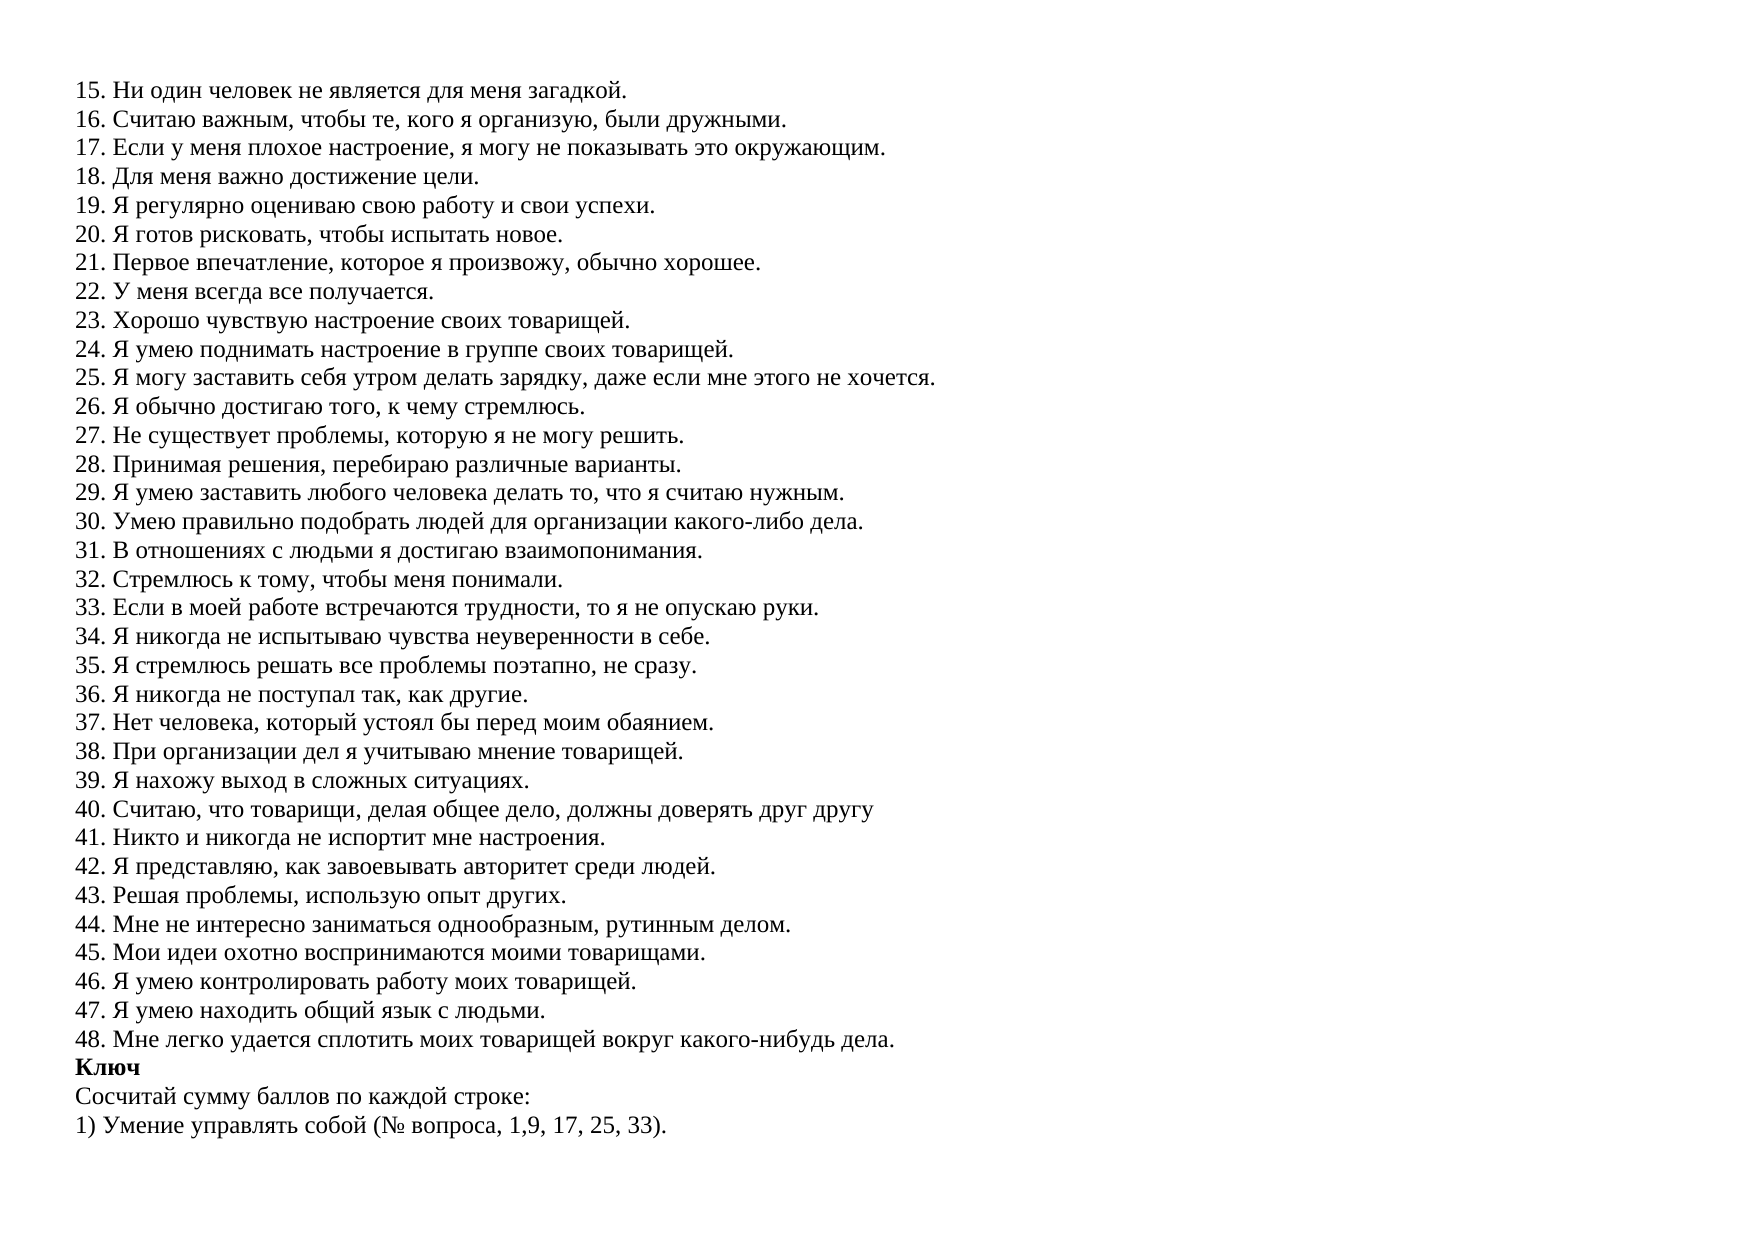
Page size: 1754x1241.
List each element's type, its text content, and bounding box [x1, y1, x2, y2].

text 19. Я регулярно оцениваю свою работу и свои успехи. [75, 190, 1679, 219]
text 15. Ни один человек не является для меня загадкой. [75, 75, 1679, 104]
text 43. Решая проблемы, использую опыт других. [75, 880, 1679, 909]
text 27. Не существует проблемы, которую я не могу решить. [75, 420, 1679, 449]
text 45. Мои идеи охотно воспринимаются моими товарищами. [75, 937, 1679, 966]
text 18. Для меня важно достижение цели. [75, 161, 1679, 190]
text 39. Я нахожу выход в сложных ситуациях. [75, 765, 1679, 794]
text 34. Я никогда не испытываю чувства неуверенности в себе. [75, 621, 1679, 650]
text Сосчитай сумму баллов по каждой строке: [75, 1081, 1679, 1110]
text 1) Умение управлять собой (№ вопроса, 1,9, 17, 25, 33). [75, 1110, 1679, 1139]
text 31. В отношениях с людьми я достигаю взаимопонимания. [75, 535, 1679, 564]
text 38. При организации дел я учитываю мнение товарищей. [75, 736, 1679, 765]
text 36. Я никогда не поступал так, как другие. [75, 679, 1679, 707]
text 48. Мне легко удается сплотить моих товарищей вокруг какого-нибудь дела. [75, 1024, 1679, 1052]
text 44. Мне не интересно заниматься однообразным, рутинным делом. [75, 909, 1679, 937]
text 46. Я умею контролировать работу моих товарищей. [75, 966, 1679, 995]
text 21. Первое впечатление, которое я произвожу, обычно хорошее. [75, 247, 1679, 276]
text Ключ [75, 1052, 1679, 1081]
text 28. Принимая решения, перебираю различные варианты. [75, 449, 1679, 477]
text 24. Я умею поднимать настроение в группе своих товарищей. [75, 334, 1679, 362]
text 47. Я умею находить общий язык с людьми. [75, 995, 1679, 1024]
text 37. Нет человека, который устоял бы перед моим обаянием. [75, 707, 1679, 736]
text 17. Если у меня плохое настроение, я могу не показывать это окружающим. [75, 132, 1679, 161]
text 22. У меня всегда все получается. [75, 276, 1679, 305]
text 32. Стремлюсь к тому, чтобы меня понимали. [75, 564, 1679, 592]
text 41. Никто и никогда не испортит мне настроения. [75, 822, 1679, 851]
text 35. Я стремлюсь решать все проблемы поэтапно, не сразу. [75, 650, 1679, 679]
text 29. Я умею заставить любого человека делать то, что я считаю нужным. [75, 477, 1679, 506]
text 30. Умею правильно подобрать людей для организации какого-либо дела. [75, 506, 1679, 535]
text 20. Я готов рисковать, чтобы испытать новое. [75, 219, 1679, 247]
text 26. Я обычно достигаю того, к чему стремлюсь. [75, 391, 1679, 420]
text 23. Хорошо чувствую настроение своих товарищей. [75, 305, 1679, 334]
text 42. Я представляю, как завоевывать авторитет среди людей. [75, 851, 1679, 880]
text 16. Считаю важным, чтобы те, кого я организую, были дружными. [75, 104, 1679, 132]
text 40. Считаю, что товарищи, делая общее дело, должны доверять друг другу [75, 794, 1679, 822]
text 33. Если в моей работе встречаются трудности, то я не опускаю руки. [75, 592, 1679, 621]
text 25. Я могу заставить себя утром делать зарядку, даже если мне этого не хочется. [75, 362, 1679, 391]
